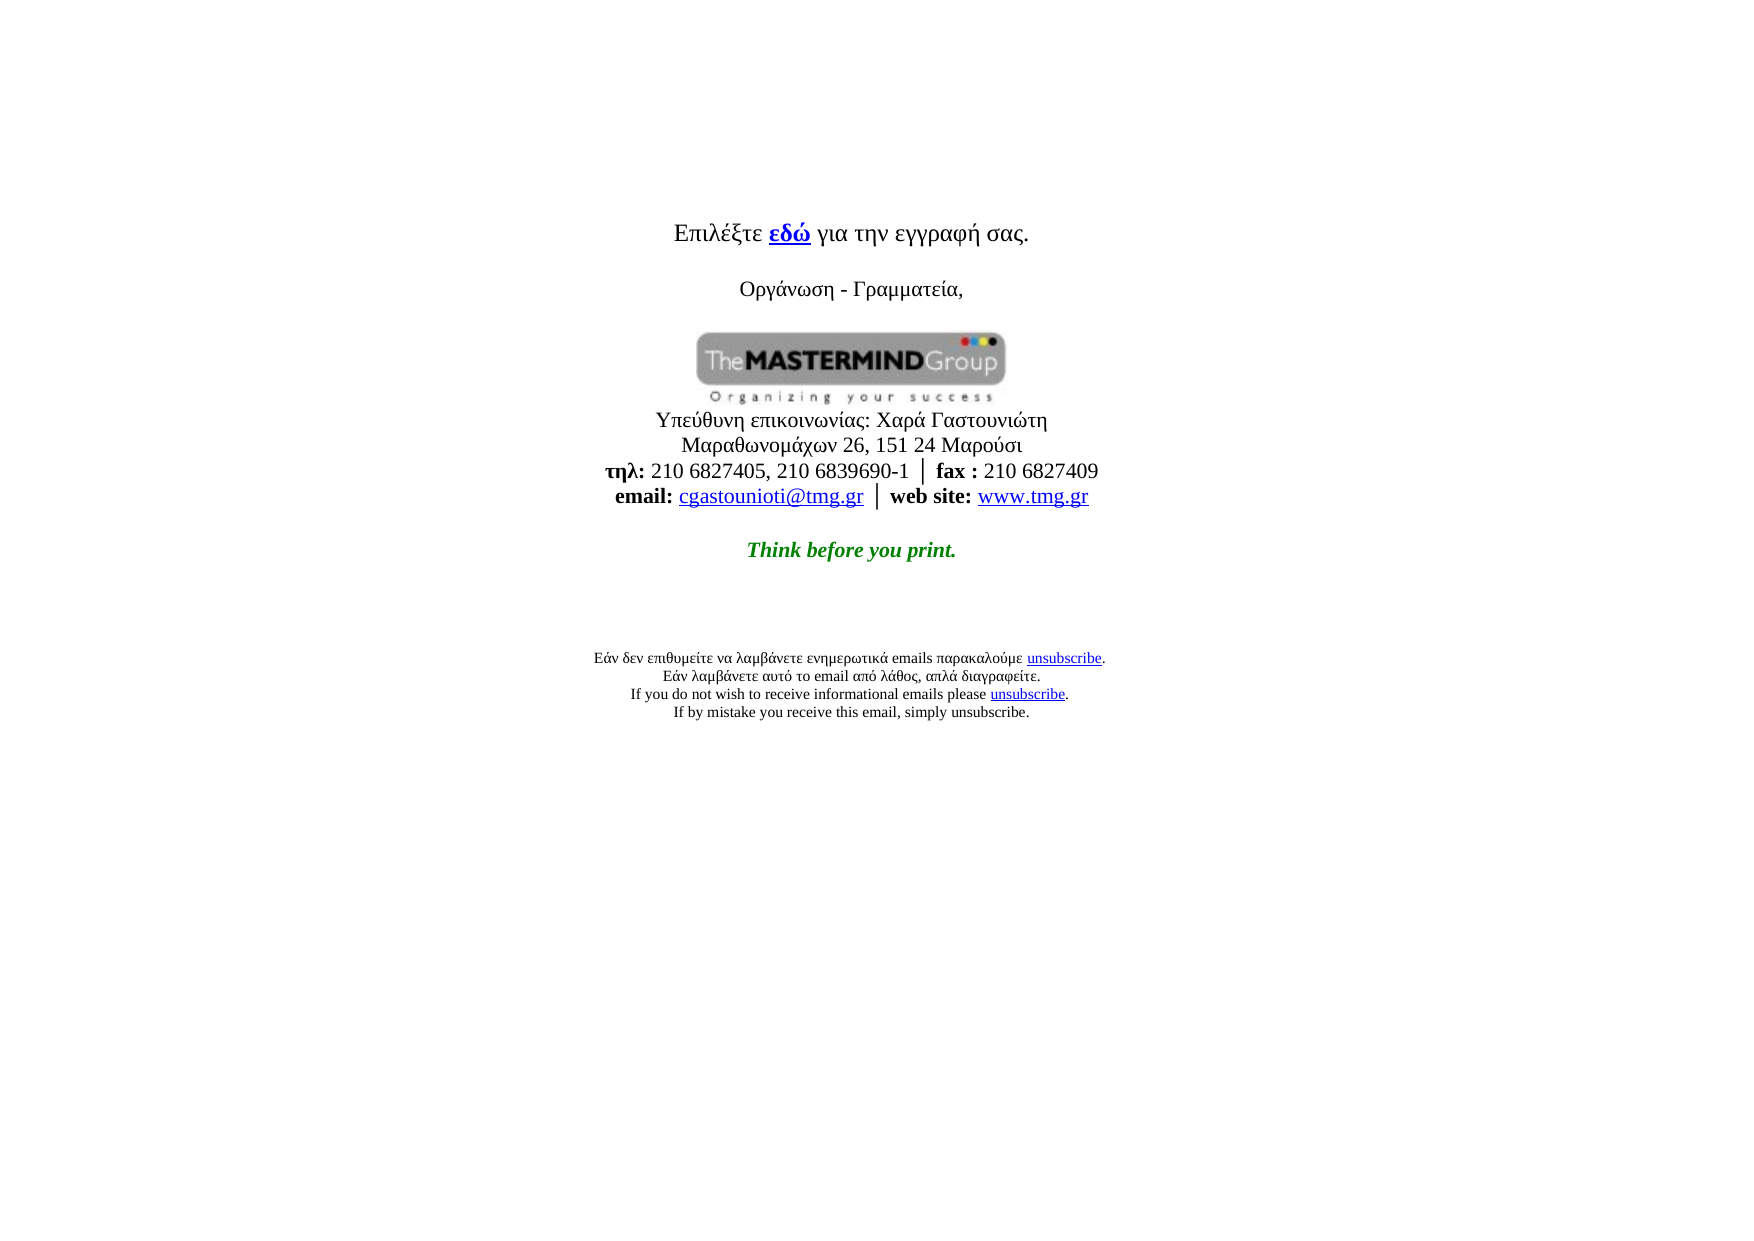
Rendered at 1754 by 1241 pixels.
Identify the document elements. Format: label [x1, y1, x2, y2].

picture [695, 330, 1008, 408]
table_header [149, 188, 1555, 722]
